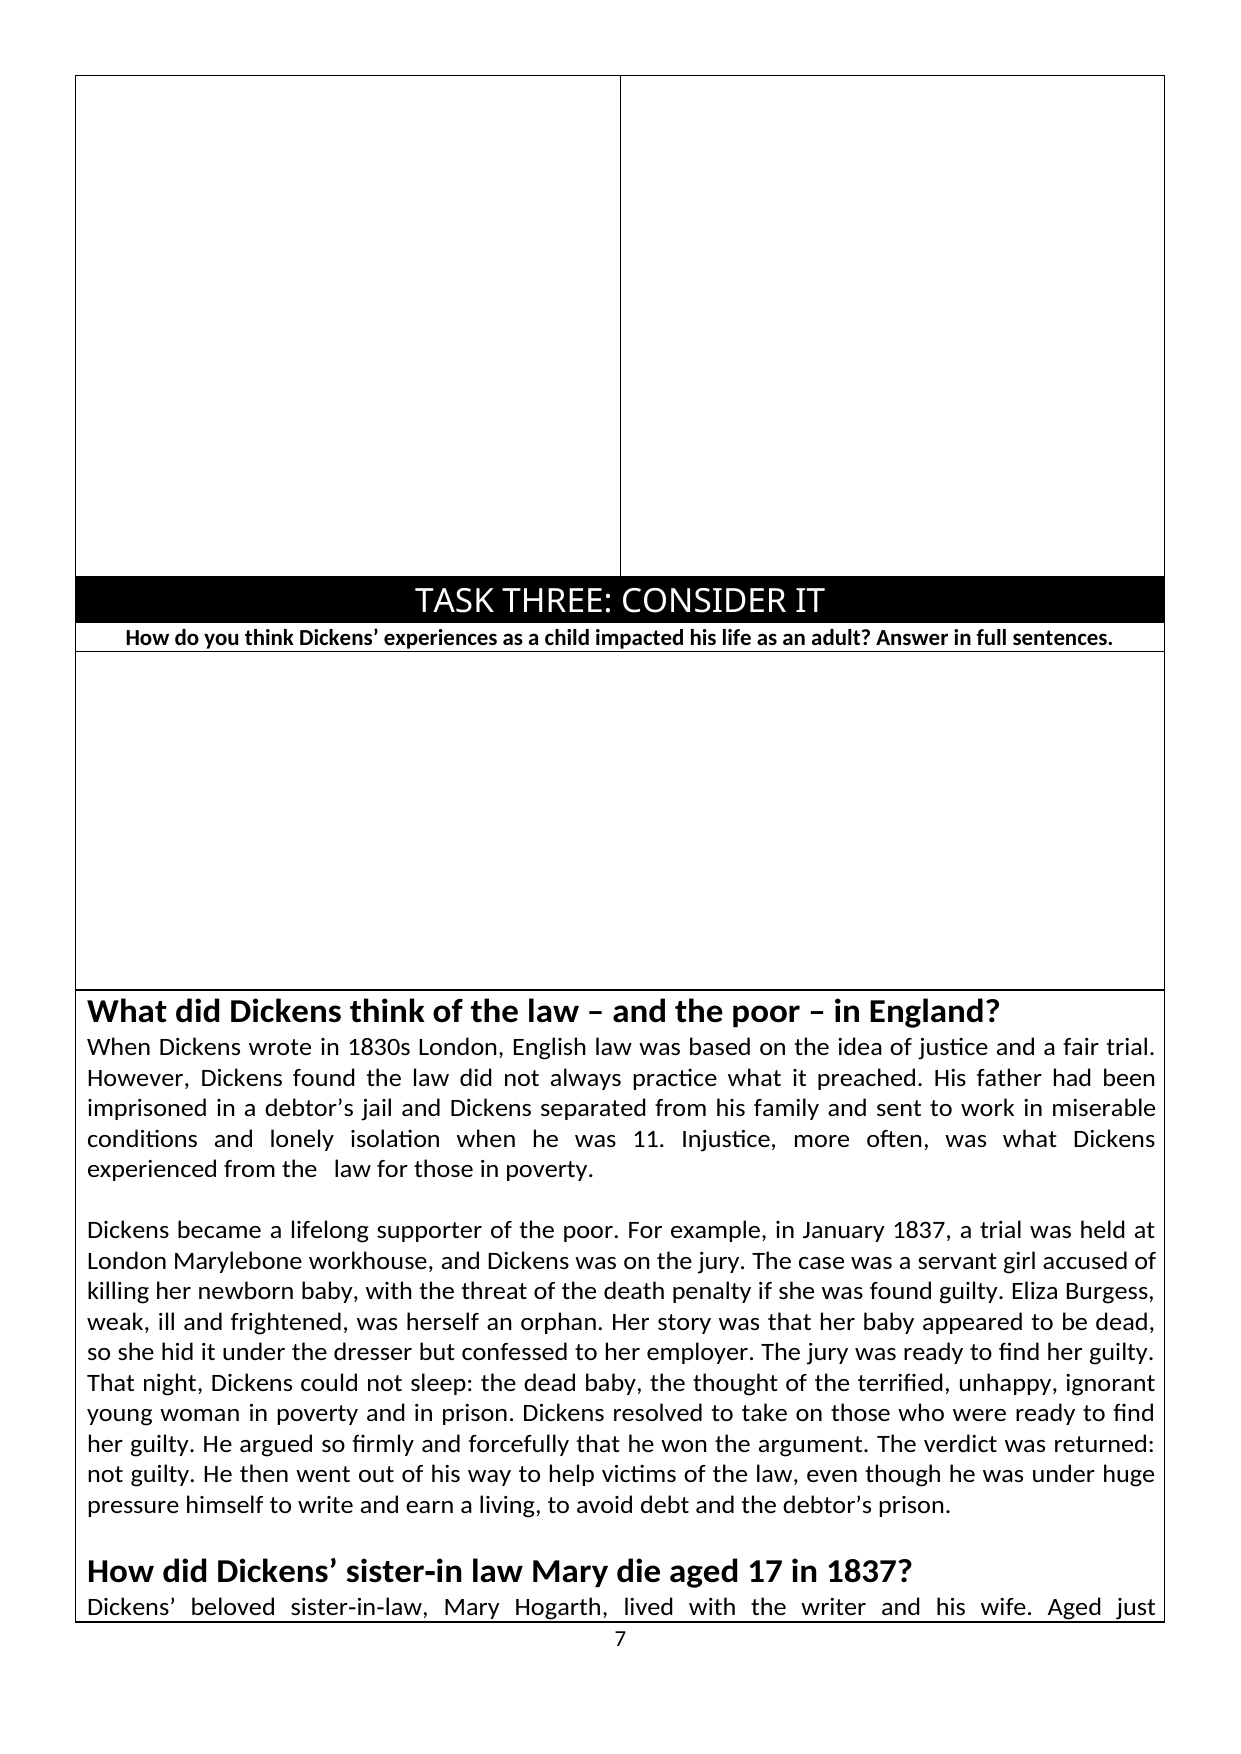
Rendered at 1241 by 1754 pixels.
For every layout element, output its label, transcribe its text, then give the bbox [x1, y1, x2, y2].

table_cell TASK THREE: CONSIDER IT [76, 577, 1164, 622]
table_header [76, 991, 1164, 1621]
table_cell [621, 76, 1164, 576]
table_cell [76, 76, 620, 576]
table_cell How do you think Dickens’ experiences as a child impacted his life as an adult? Answer in full sentences. [76, 623, 1164, 651]
table_cell [76, 652, 1164, 988]
